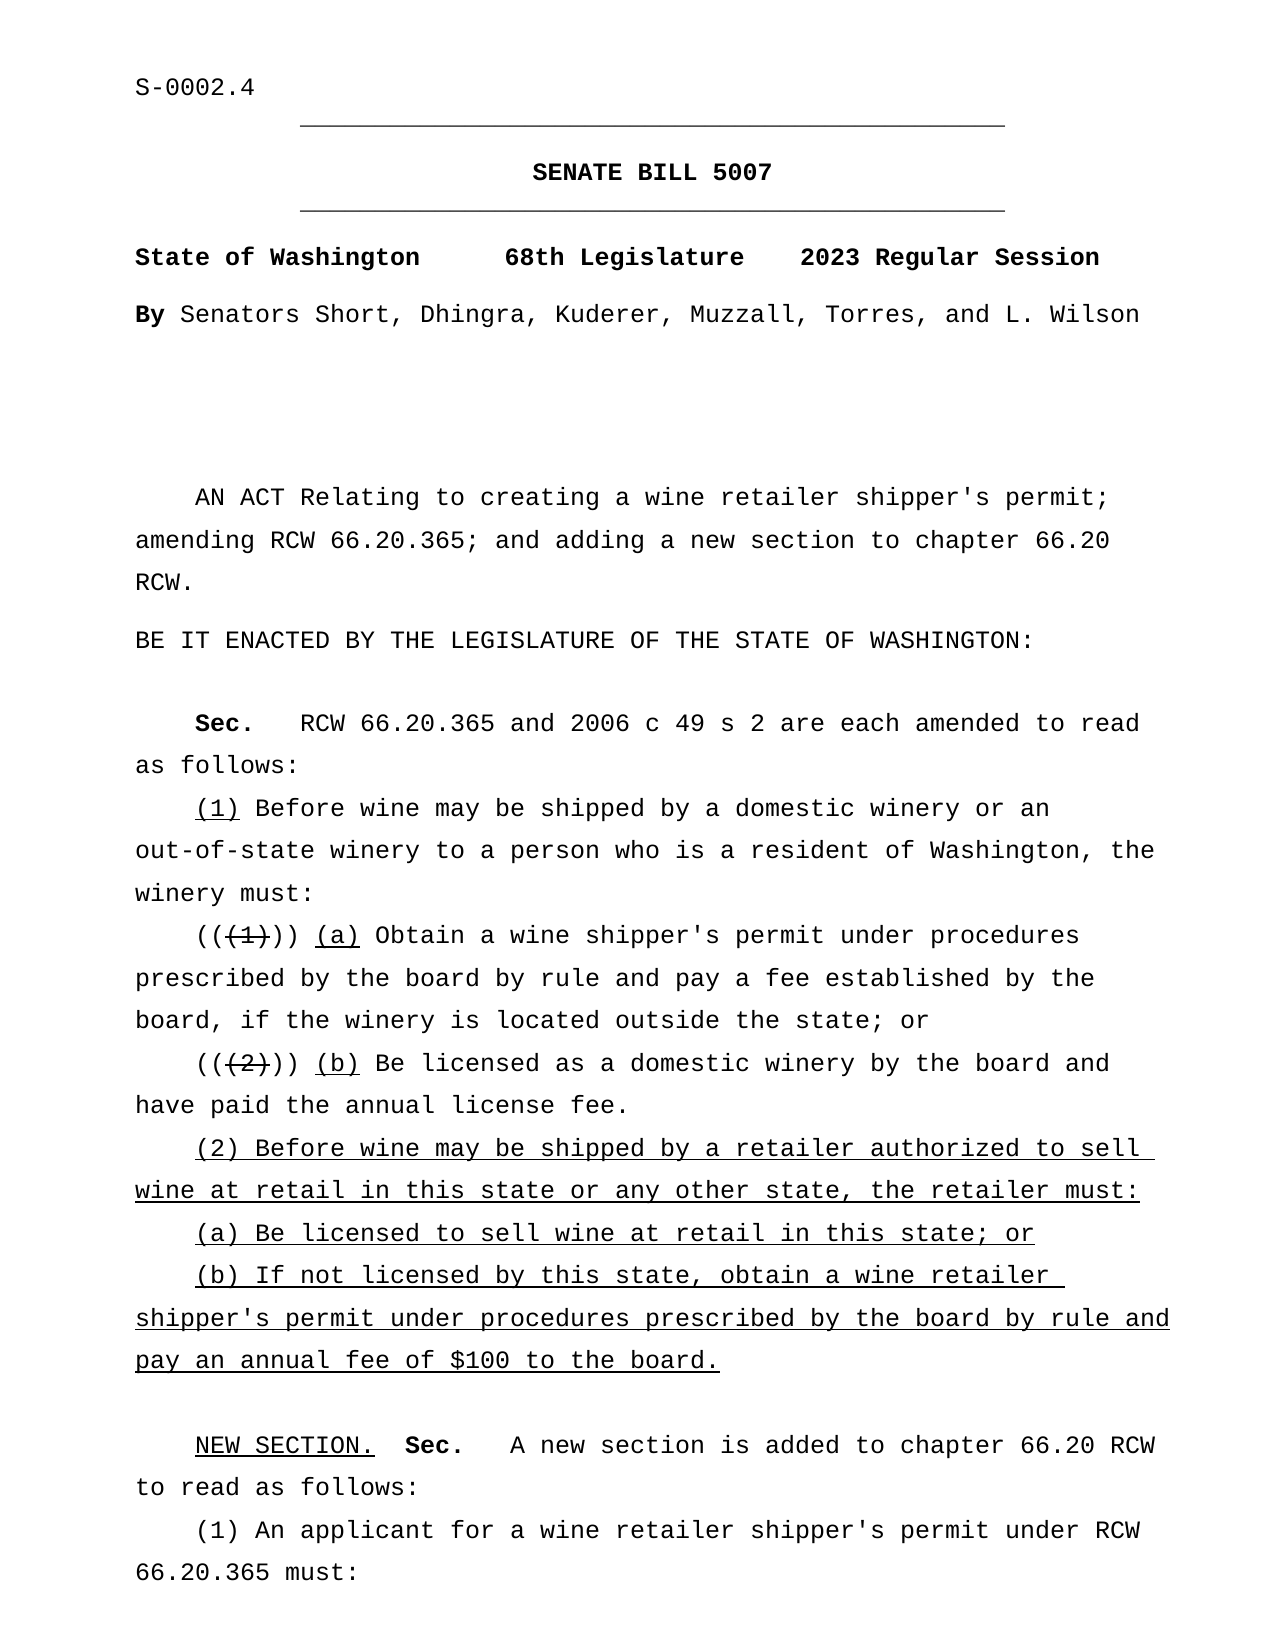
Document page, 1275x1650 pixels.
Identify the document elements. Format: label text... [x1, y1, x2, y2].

text SENATE BILL 5007 [135, 160, 1170, 188]
text (1) Before wine may be shipped by a domestic winery or an out-of-state winery to a person who is a resident of Washington, the winery must: [135, 782, 1170, 910]
text NEW SECTION. Sec. A new section is added to chapter 66.20 RCW to read as follows: [135, 1419, 1170, 1504]
text _______________________________________________ [135, 103, 1170, 132]
text (2) Before wine may be shipped by a retailer authorized to sell wine at retail in this state or any other state, the retailer must: [135, 1122, 1170, 1207]
text (1) An applicant for a wine retailer shipper's permit under RCW 66.20.365 must: [135, 1504, 1170, 1589]
text AN ACT Relating to creating a wine retailer shipper's permit; amending RCW 66.20.365; and adding a new section to chapter 66.20 RCW. [135, 472, 1170, 599]
text _______________________________________________ [135, 188, 1170, 217]
text (((2))) (b) Be licensed as a domestic winery by the board and have paid the annual license fee. [135, 1037, 1170, 1122]
text BE IT ENACTED BY THE LEGISLATURE OF THE STATE OF WASHINGTON: [135, 627, 1170, 656]
text (a) Be licensed to sell wine at retail in this state; or [135, 1207, 1170, 1250]
text (b) If not licensed by this state, obtain a wine retailer shipper's permit under procedures prescribed by the board by rule and pay an annual fee of $100 to the board. [135, 1250, 1170, 1329]
text State of Washington 68th Legislature 2023 Regular Session [135, 245, 1170, 273]
text (((1))) (a) Obtain a wine shipper's permit under procedures prescribed by the board by rule and pay a fee established by the board, if the winery is located outside the state; or [135, 910, 1170, 1037]
text By Senators Short, Dhingra, Kuderer, Muzzall, Torres, and L. Wilson [135, 302, 1170, 330]
text Sec. RCW 66.20.365 and 2006 c 49 s 2 are each amended to read as follows: [135, 697, 1170, 782]
text (b) If not licensed by this state, obtain a wine retailer shipper's permit under procedures prescribed by the board by rule and pay an annual fee of $100 to the board. [135, 1330, 1170, 1377]
text S-0002.4 [135, 75, 1170, 103]
